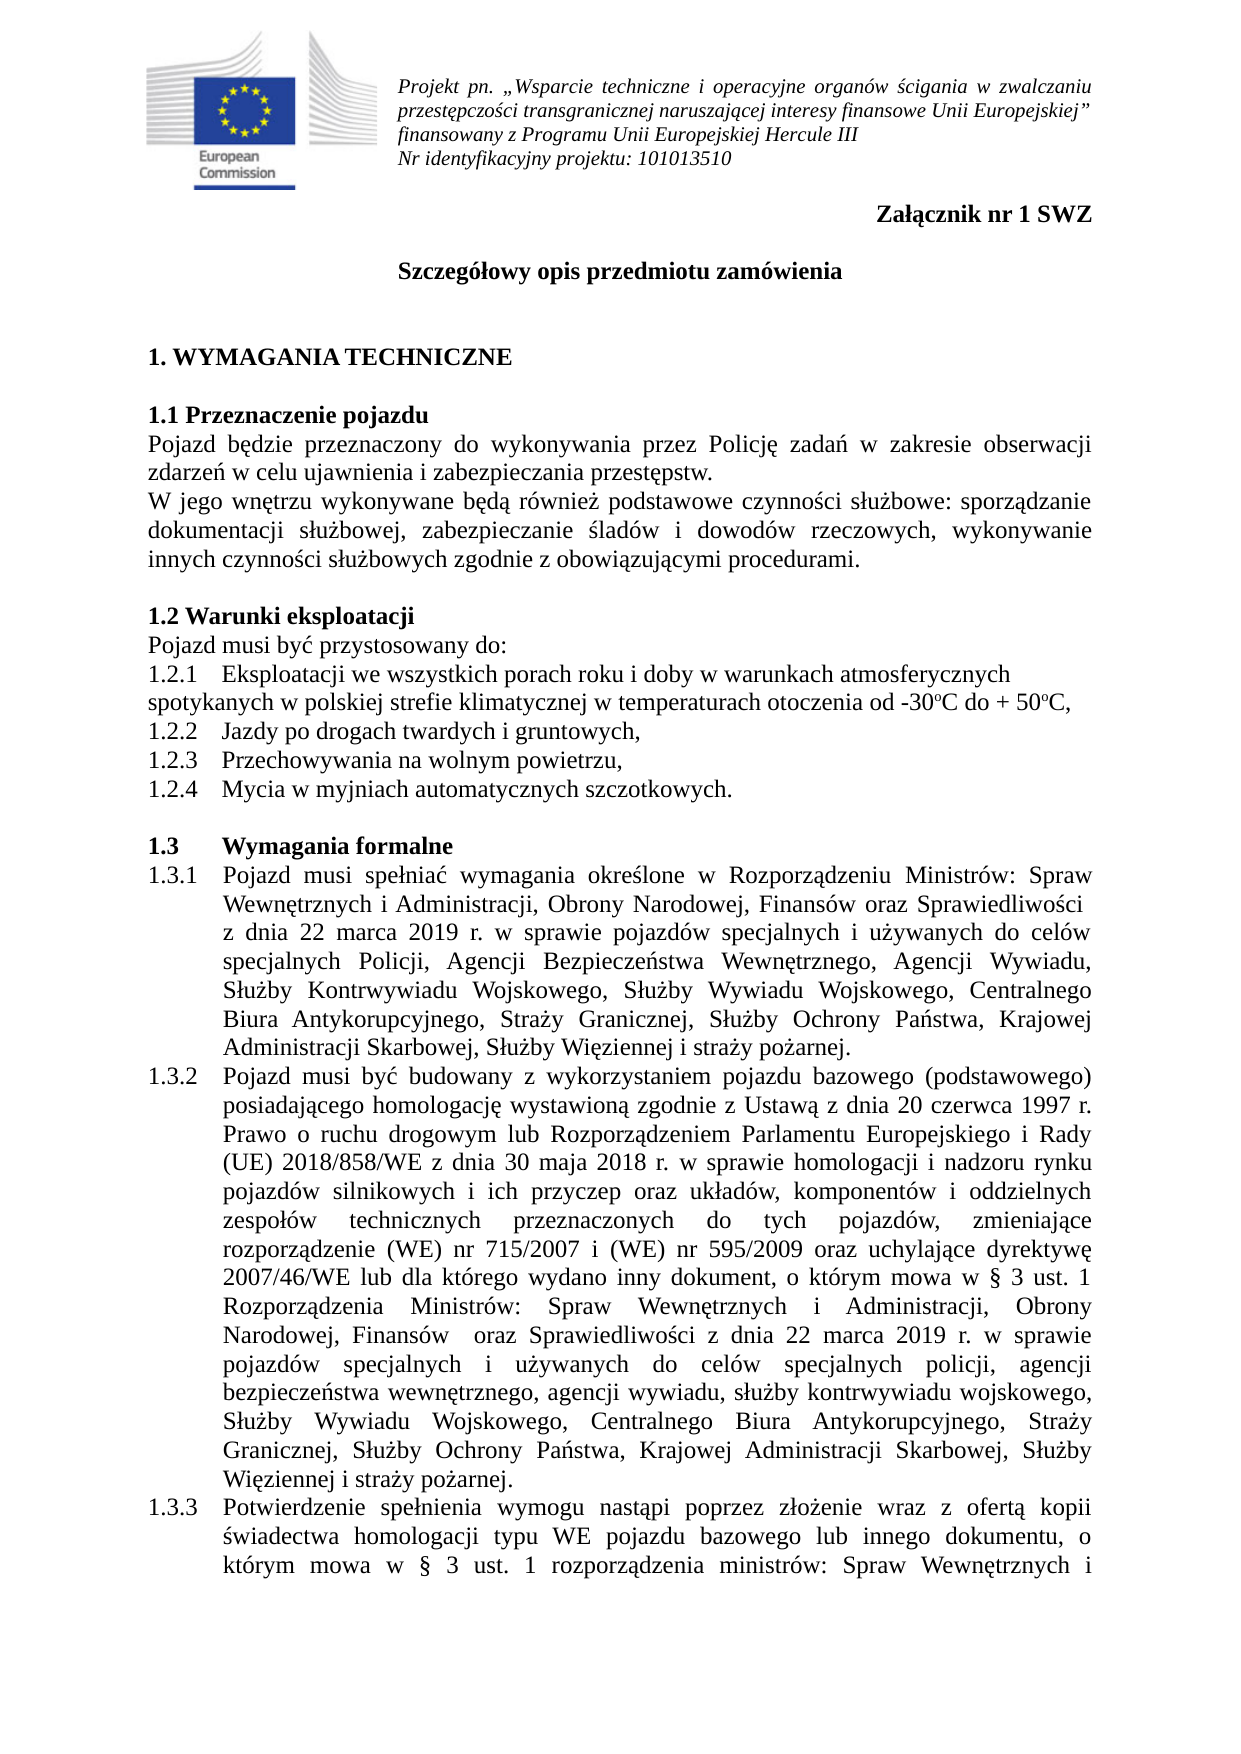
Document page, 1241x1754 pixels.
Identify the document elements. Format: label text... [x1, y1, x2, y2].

text Pojazd będzie przeznaczony do wykonywania przez Policję zadań w zakresie obserwacji zdarzeń w celu ujawnienia i zabezpieczania przestępstw. [148, 429, 1093, 486]
list Pojazd musi spełniać wymagania określone w Rozporządzeniu Ministrów: Spraw Wewnętrznych i Administracji, Obrony Narodowej, Finansów oraz Sprawiedliwości z dnia 22 marca 2019 r. w sprawie pojazdów specjalnych i używanych do celów specjalnych Policji, Agencji Bezpieczeństwa Wewnętrznego, Agencji Wywiadu, Służby Kontrwywiadu Wojskowego, Służby Wywiadu Wojskowego, Centralnego Biura Antykorupcyjnego, Straży Granicznej, Służby Ochrony Państwa, Krajowej Administracji Skarbowej, Służby Więziennej i straży pożarnej. [148, 860, 1093, 1061]
text 1.2.4 Mycia w myjniach automatycznych szczotkowych. [148, 774, 1093, 802]
text 1.2.1 Eksploatacji we wszystkich porach roku i doby w warunkach atmosferycznych spotykanych w polskiej strefie klimatycznej w temperaturach otoczenia od -30oC do + 50oC, [148, 659, 1093, 716]
text Pojazd musi być przystosowany do: [148, 630, 1093, 659]
picture [146, 30, 378, 190]
text 1. WYMAGANIA TECHNICZNE [148, 342, 1093, 371]
text W jego wnętrzu wykonywane będą również podstawowe czynności służbowe: sporządzanie dokumentacji służbowej, zabezpieczanie śladów i dowodów rzeczowych, wykonywanie innych czynności służbowych zgodnie z obowiązującymi procedurami. [148, 486, 1093, 572]
text Załącznik nr 1 SWZ [148, 199, 1093, 227]
text 1.2.3 Przechowywania na wolnym powietrzu, [148, 745, 1093, 774]
list Pojazd musi być budowany z wykorzystaniem pojazdu bazowego (podstawowego) posiadającego homologację wystawioną zgodnie z Ustawą z dnia 20 czerwca 1997 r. Prawo o ruchu drogowym lub Rozporządzeniem Parlamentu Europejskiego i Rady (UE) 2018/858/WE z dnia 30 maja 2018 r. w sprawie homologacji i nadzoru rynku pojazdów silnikowych i ich przyczep oraz układów, komponentów i oddzielnych zespołów technicznych przeznaczonych do tych pojazdów, zmieniające rozporządzenie (WE) nr 715/2007 i (WE) nr 595/2009 oraz uchylające dyrektywę 2007/46/WE lub dla którego wydano inny dokument, o którym mowa w § 3 ust. 1 Rozporządzenia Ministrów: Spraw Wewnętrznych i Administracji, Obrony Narodowej, Finansów oraz Sprawiedliwości z dnia 22 marca 2019 r. w sprawie pojazdów specjalnych i używanych do celów specjalnych policji, agencji bezpieczeństwa wewnętrznego, agencji wywiadu, służby kontrwywiadu wojskowego, Służby Wywiadu Wojskowego, Centralnego Biura Antykorupcyjnego, Straży Granicznej, Służby Ochrony Państwa, Krajowej Administracji Skarbowej, Służby Więziennej i straży pożarnej. [148, 1061, 1093, 1492]
text 1.2.2 Jazdy po drogach twardych i gruntowych, [148, 716, 1093, 745]
text 1.1 Przeznaczenie pojazdu [148, 400, 1093, 429]
text Szczegółowy opis przedmiotu zamówienia [148, 256, 1093, 285]
text 1.3 Wymagania formalne [148, 831, 1093, 860]
text 1.2 Warunki eksploatacji [148, 601, 1093, 630]
